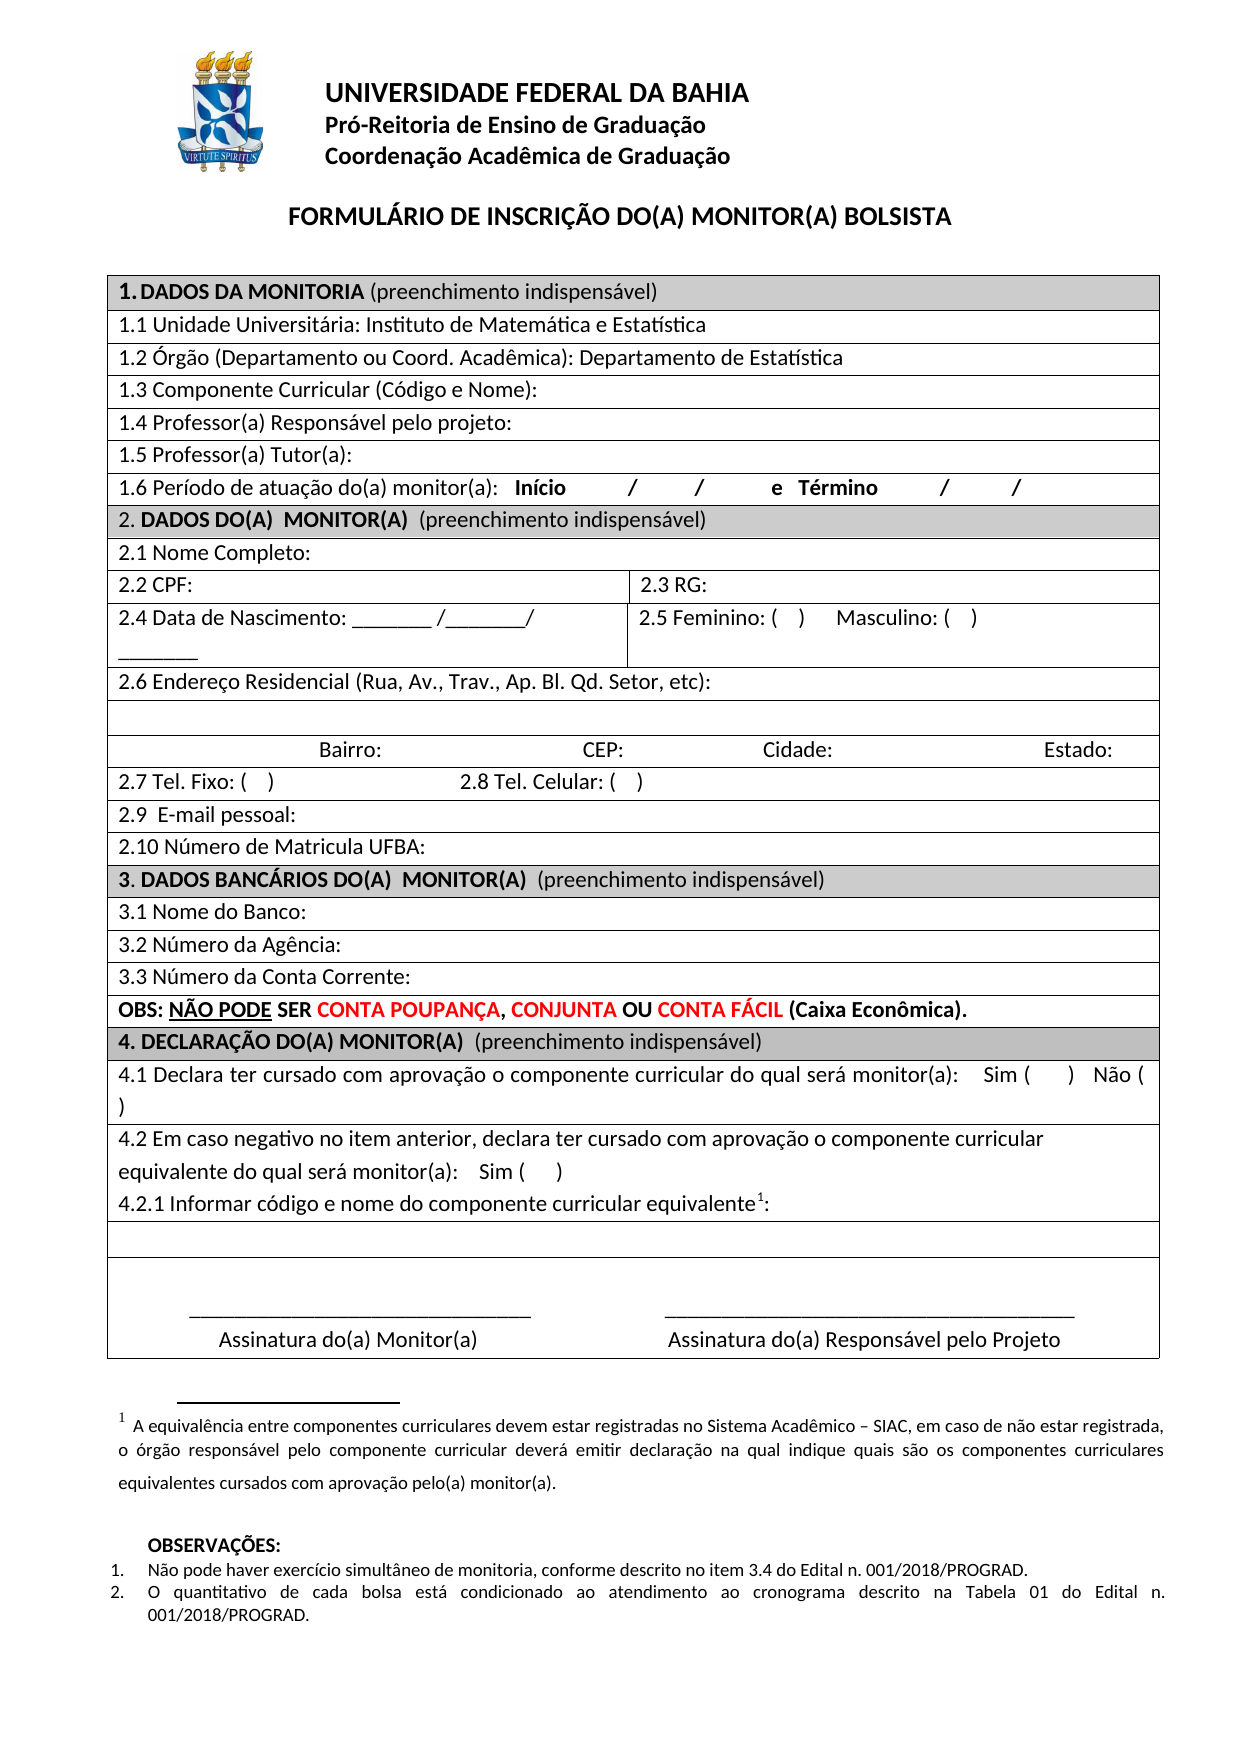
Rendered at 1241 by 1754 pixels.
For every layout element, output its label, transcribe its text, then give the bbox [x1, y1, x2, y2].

table_cell 2.2 CPF: [108, 571, 629, 602]
table_cell 2.6 Endereço Residencial (Rua, Av., Trav., Ap. Bl. Qd. Setor, etc): [108, 668, 1159, 700]
text FORMULÁRIO DE INSCRIÇÃO DO(A) MONITOR(A) BOLSISTA [177, 199, 1063, 232]
table_cell 3.2 Número da Agência: [108, 931, 1159, 962]
table_cell 1.2 Órgão (Departamento ou Coord. Acadêmica): Departamento de Estatística [108, 344, 1159, 375]
table_cell 4.2 Em caso negativo no item anterior, declara ter cursado com aprovação o componente curricular equivalente do qual será monitor(a): Sim ( ) 4.2.1 Informar código e nome do componente curricular equivalente: [108, 1125, 1159, 1221]
table_cell 1.4 Professor(a) Responsável pelo projeto: [108, 409, 1159, 440]
table_cell 1.3 Componente Curricular (Código e Nome): [108, 376, 1159, 407]
table_cell ______________________________ ____________________________________ Assinatura do(a) Monitor(a) Assinatura do(a) Responsável pelo Projeto [108, 1258, 1159, 1358]
table_header DADOS DA MONITORIA (preenchimento indispensável) [108, 276, 1159, 310]
table_cell 2.7 Tel. Fixo: ( ) 2.8 Tel. Celular: ( ) [108, 768, 1159, 800]
table_cell 2.10 Número de Matricula UFBA: [108, 833, 1159, 865]
table_cell [108, 1222, 1159, 1257]
table_cell 3.3 Número da Conta Corrente: [108, 963, 1159, 995]
table_cell 3.1 Nome do Banco: [108, 898, 1159, 930]
table_cell 1.1 Unidade Universitária: Instituto de Matemática e Estatística [108, 311, 1159, 342]
table_cell 4.1 Declara ter cursado com aprovação o componente curricular do qual será monitor(a): Sim ( ) Não ( ) [108, 1061, 1159, 1124]
table_cell 2. DADOS DO(A) MONITOR(A) (preenchimento indispensável) [108, 506, 1159, 537]
table_cell 2.5 Feminino: ( ) Masculino: ( ) [628, 604, 1159, 667]
table_cell 2.4 Data de Nascimento: _______ /_______/ _______ [108, 604, 627, 667]
table_cell [108, 701, 1159, 735]
table_cell 2.1 Nome Completo: [108, 539, 1159, 570]
table_cell 3. DADOS BANCÁRIOS DO(A) MONITOR(A) (preenchimento indispensável) [108, 866, 1159, 897]
table_cell 1.6 Período de atuação do(a) monitor(a): Início / / e Término / / [108, 474, 1159, 505]
table_cell 1.5 Professor(a) Tutor(a): [108, 441, 1159, 472]
table_cell OBS: NÃO PODE SER CONTA POUPANÇA, CONJUNTA OU CONTA FÁCIL (Caixa Econômica). [108, 996, 1159, 1027]
table_cell 2.9 E-mail pessoal: [108, 801, 1159, 832]
table_cell Bairro: CEP: Cidade: Estado: [108, 736, 1159, 767]
table_cell 4. DECLARAÇÃO DO(A) MONITOR(A) (preenchimento indispensável) [108, 1028, 1159, 1060]
table_cell 2.3 RG: [630, 571, 1159, 602]
